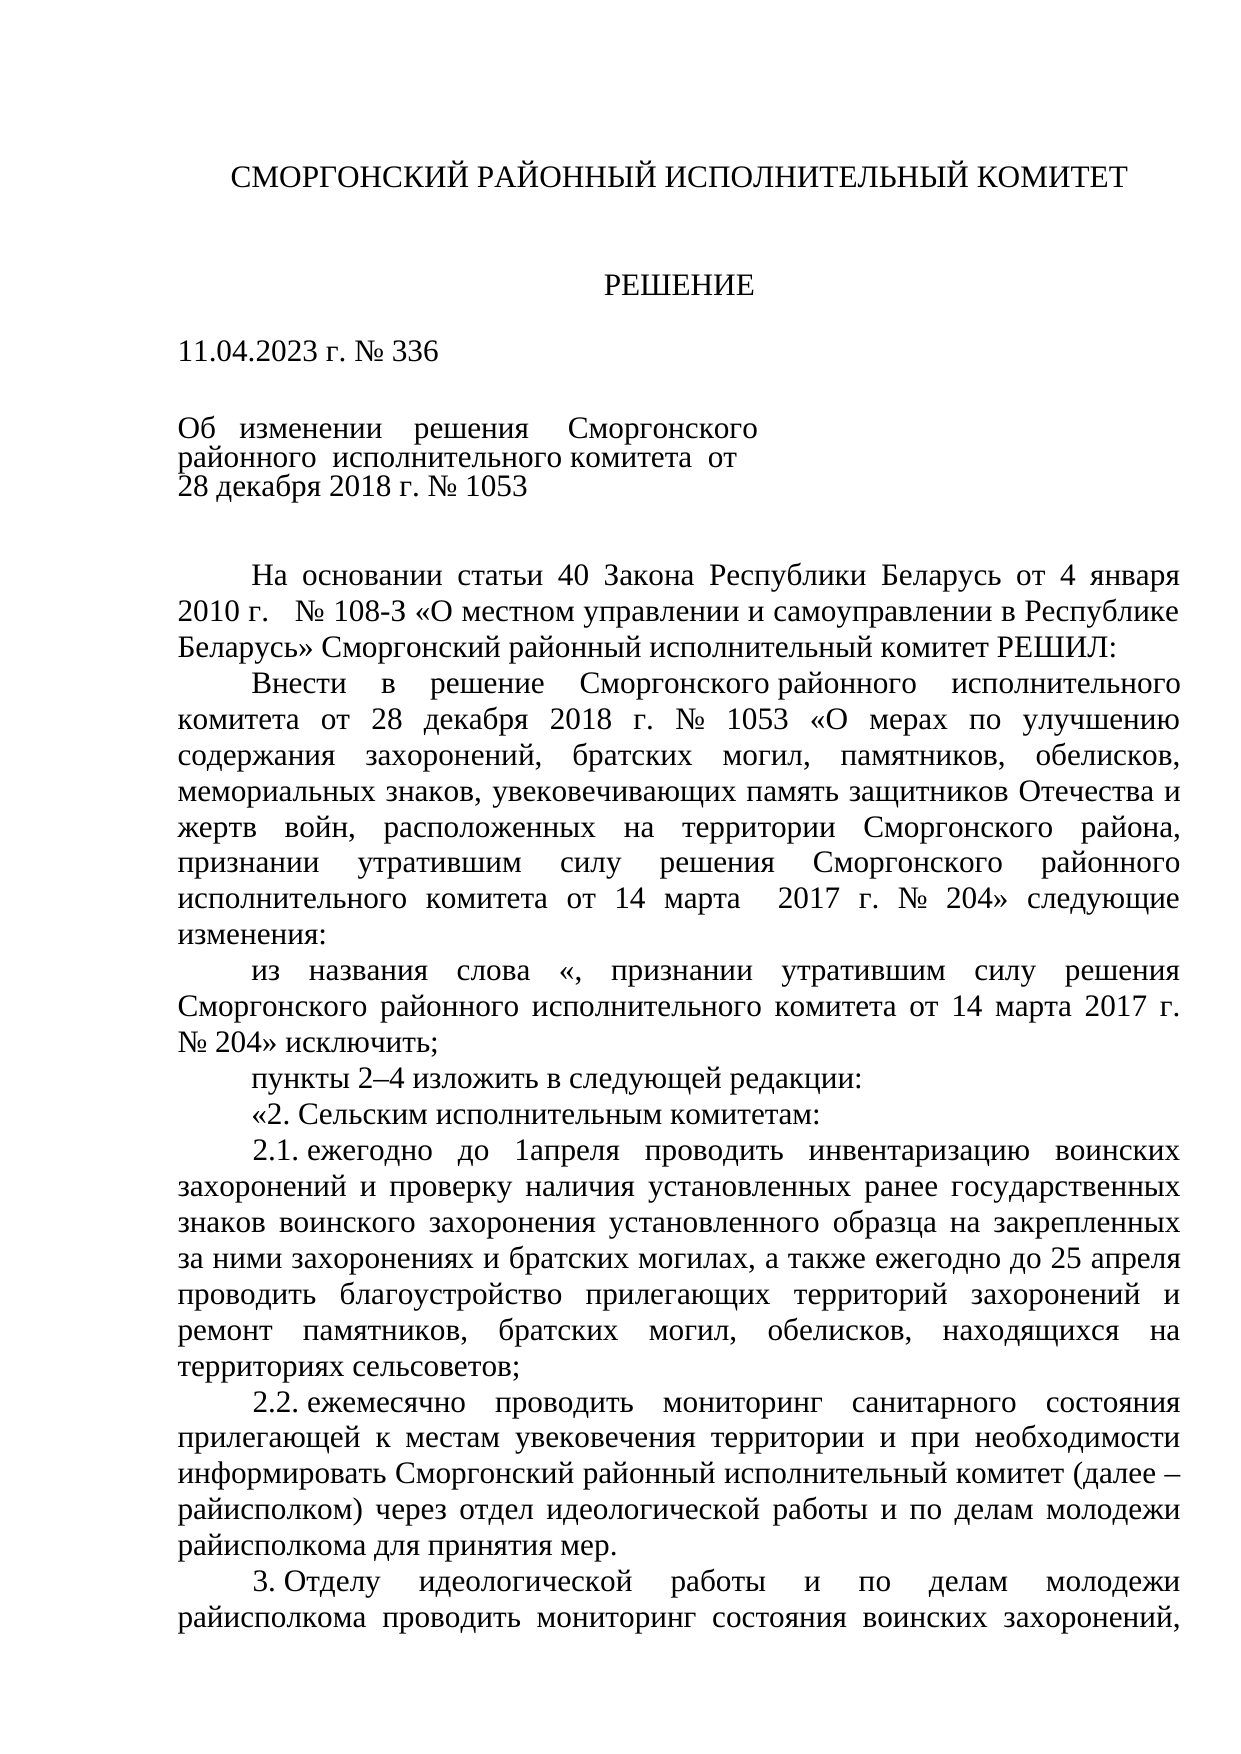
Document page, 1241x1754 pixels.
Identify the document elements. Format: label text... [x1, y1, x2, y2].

text Об изменении решения Сморгонского [177, 415, 797, 444]
title 11.04.2023 г. № 336 [177, 338, 781, 367]
text пункты 2–4 изложить в следующей редакции: [177, 1059, 1181, 1095]
text районного исполнительного комитета от [177, 444, 797, 473]
text 2.2. ежемесячно проводить мониторинг санитарного состояния прилегающей к местам увековечения территории и при необходимости информировать Сморгонский районный исполнительный комитет (далее –райисполком) через отдел идеологической работы и по делам молодежи райисполкома для принятия мер. [177, 1383, 1181, 1562]
text «2. Сельским исполнительным комитетам: [177, 1095, 1181, 1131]
title РЕШЕНИЕ [177, 266, 1181, 302]
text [177, 1562, 1181, 1634]
title СМОРГОНСКИЙ РАЙОННЫЙ ИСПОЛНИТЕЛЬНЫЙ КОМИТЕТ [177, 158, 1181, 194]
text 28 декабря 2018 г. № 1053 [177, 473, 797, 502]
text из названия слова «, признании утратившим силу решения Сморгонского районного исполнительного комитета от 14 марта 2017 г. № 204» исключить; [177, 952, 1181, 1059]
text На основании статьи 40 Закона Республики Беларусь от 4 января 2010 г. № 108-З «О местном управлении и самоуправлении в Республике Беларусь» Сморгонский районный исполнительный комитет РЕШИЛ: [177, 556, 1181, 664]
text Внести в решение Сморгонского районного исполнительного комитета от 28 декабря 2018 г. № 1053 «О мерах по улучшению содержания захоронений, братских могил, памятников, обелисков, мемориальных знаков, увековечивающих память защитников Отечества и жертв войн, расположенных на территории Сморгонского района, признании утратившим силу решения Сморгонского районного исполнительного комитета от 14 марта 2017 г. № 204» следующие изменения: [177, 664, 1181, 952]
text 2.1. ежегодно до 1апреля проводить инвентаризацию воинских захоронений и проверку наличия установленных ранее государственных знаков воинского захоронения установленного образца на закрепленных за ними захоронениях и братских могилах, а также ежегодно до 25 апреля проводить благоустройство прилегающих территорий захоронений и ремонт памятников, братских могил, обелисков, находящихся на территориях сельсоветов; [177, 1131, 1181, 1383]
